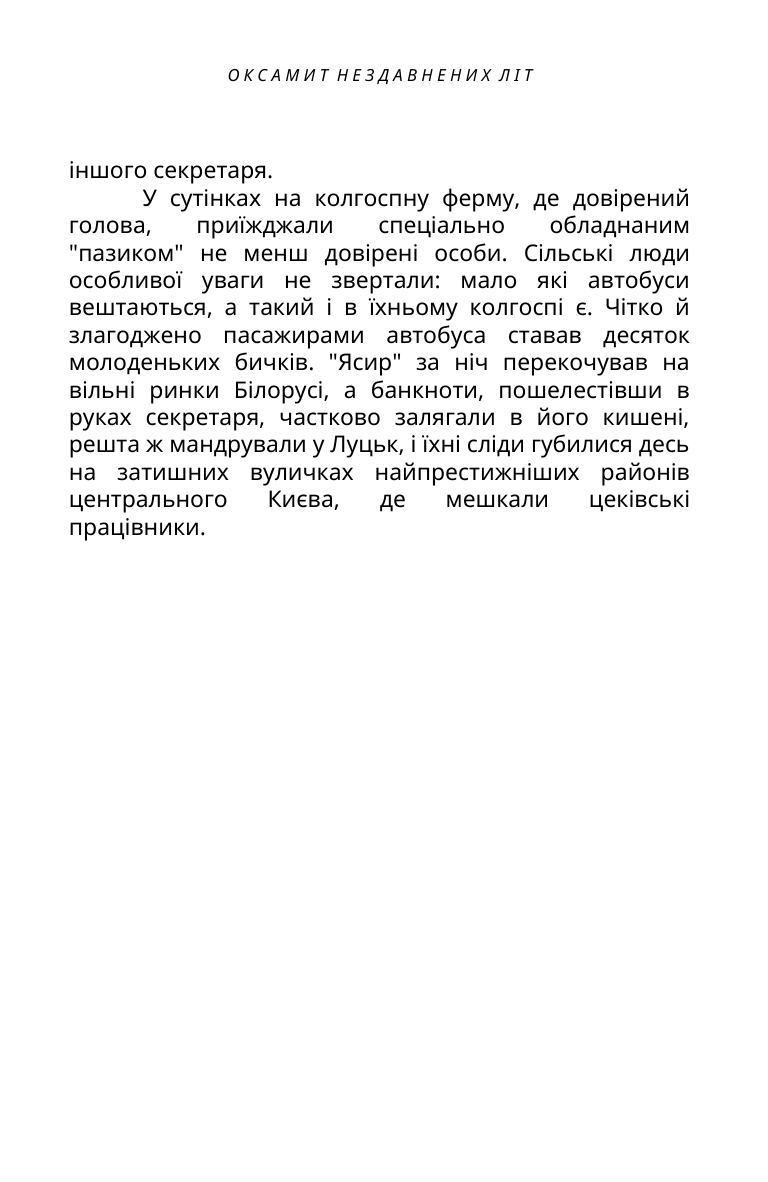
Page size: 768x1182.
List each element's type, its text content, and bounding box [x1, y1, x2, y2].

text У сутінках на колгоспну ферму, де довірений голова, приїжджали спеціально обладнаним "пазиком" не менш довірені особи. Сільські люди особливої уваги не звертали: мало які автобуси вештаються, а такий і в їхньому колгоспі є. Чітко й злагоджено пасажирами автобуса ставав десяток молоденьких бичків. "Ясир" за ніч перекочував на вільні ринки Білорусі, а банкноти, пошелестівши в руках секретаря, частково залягали в його кишені, решта ж мандрували у Луцьк, і їхні сліди губилися десь на затишних вуличках найпрестижніших районів центрального Києва, де мешкали цеківські працівники. [69, 184, 691, 541]
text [69, 157, 691, 184]
